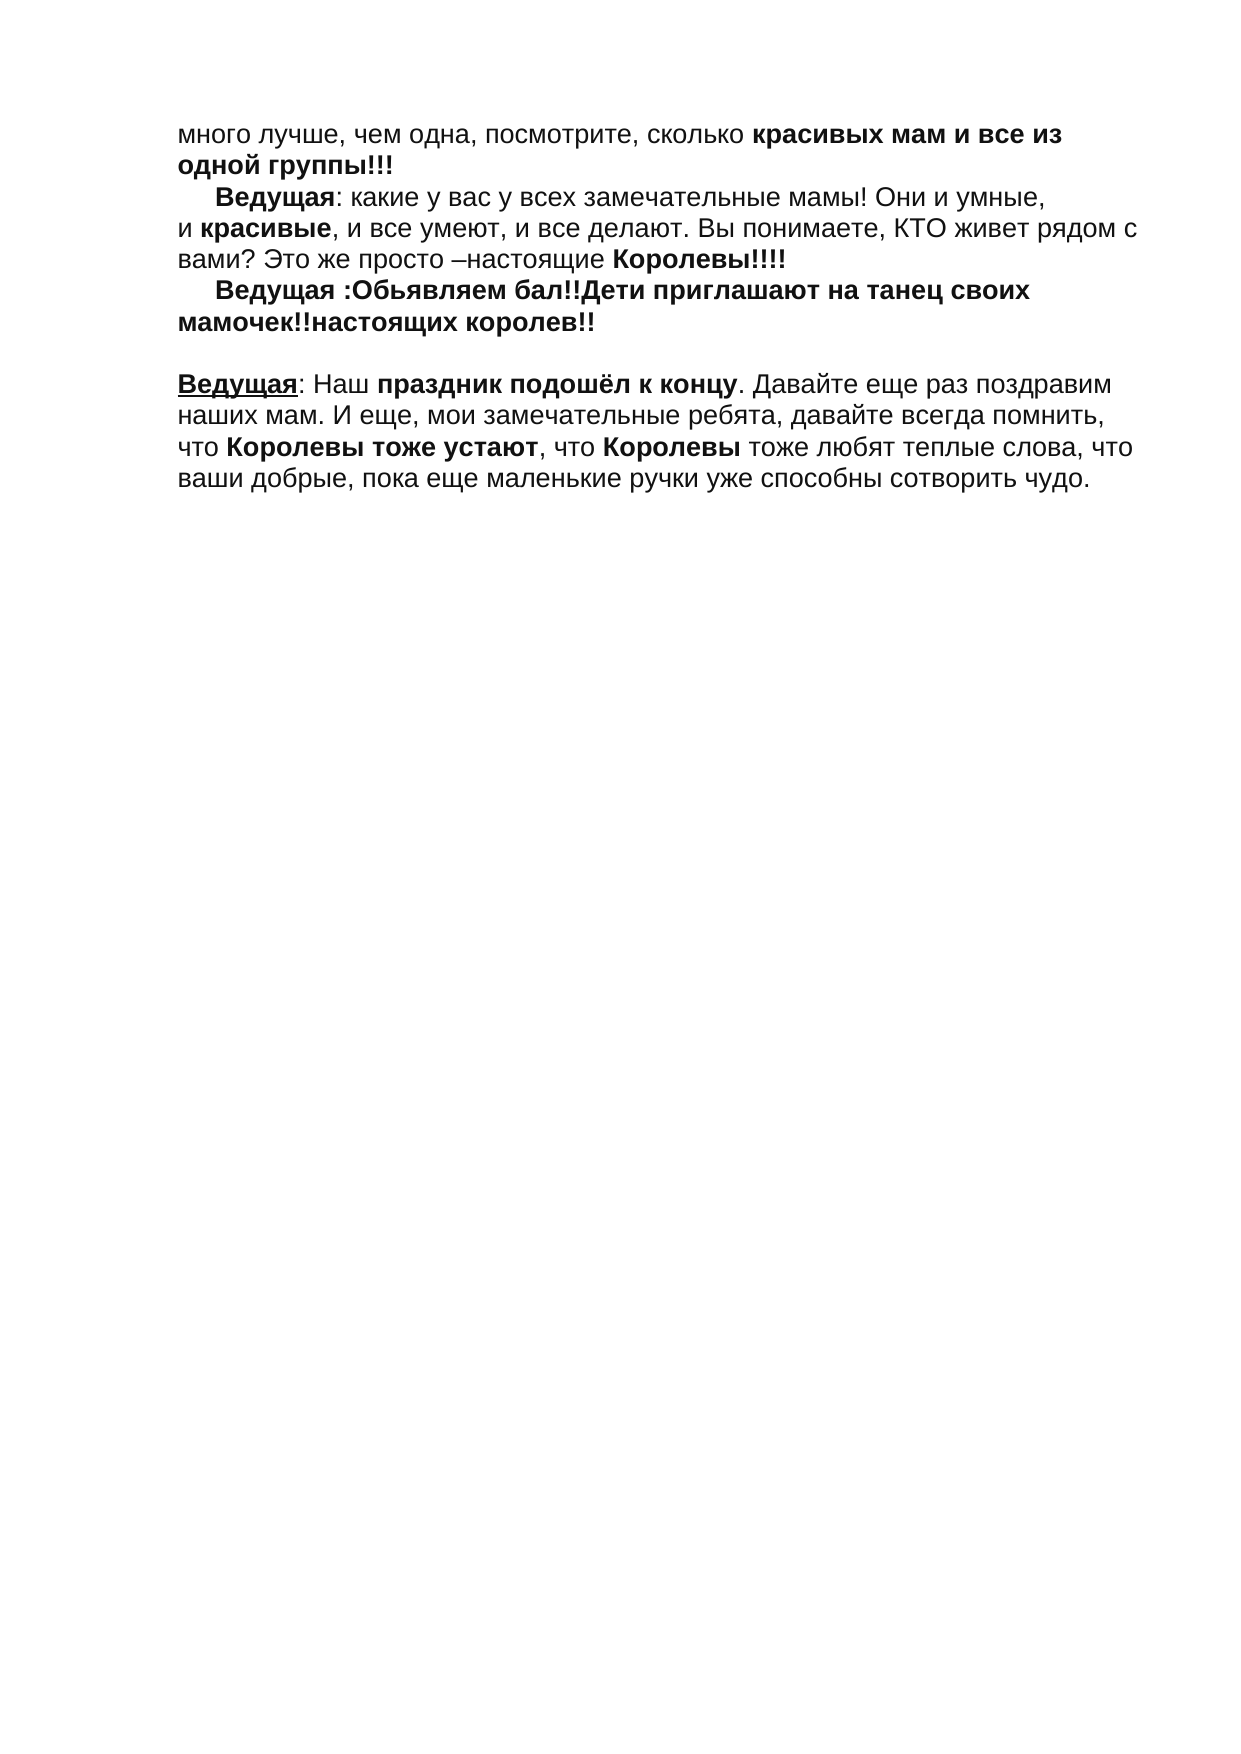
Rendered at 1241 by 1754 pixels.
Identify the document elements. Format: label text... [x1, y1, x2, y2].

text Ведущая :Обьявляем бал!!Дети приглашают на танец своих мамочек!!настоящих королев!! [177, 274, 1152, 337]
text Ведущая: какие у вас у всех замечательные мамы! Они и умные, и красивые, и все умеют, и все делают. Вы понимаете, КТО живет рядом с вами? Это же просто –настоящие Королевы!!!! [177, 181, 1152, 274]
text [177, 118, 1152, 181]
text Ведущая: Наш праздник подошёл к концу. Давайте еще раз поздравим наших мам. И еще, мои замечательные ребята, давайте всегда помнить, что Королевы тоже устают, что Королевы тоже любят теплые слова, что ваши добрые, пока еще маленькие ручки уже способны сотворить чудо. [177, 368, 1152, 493]
